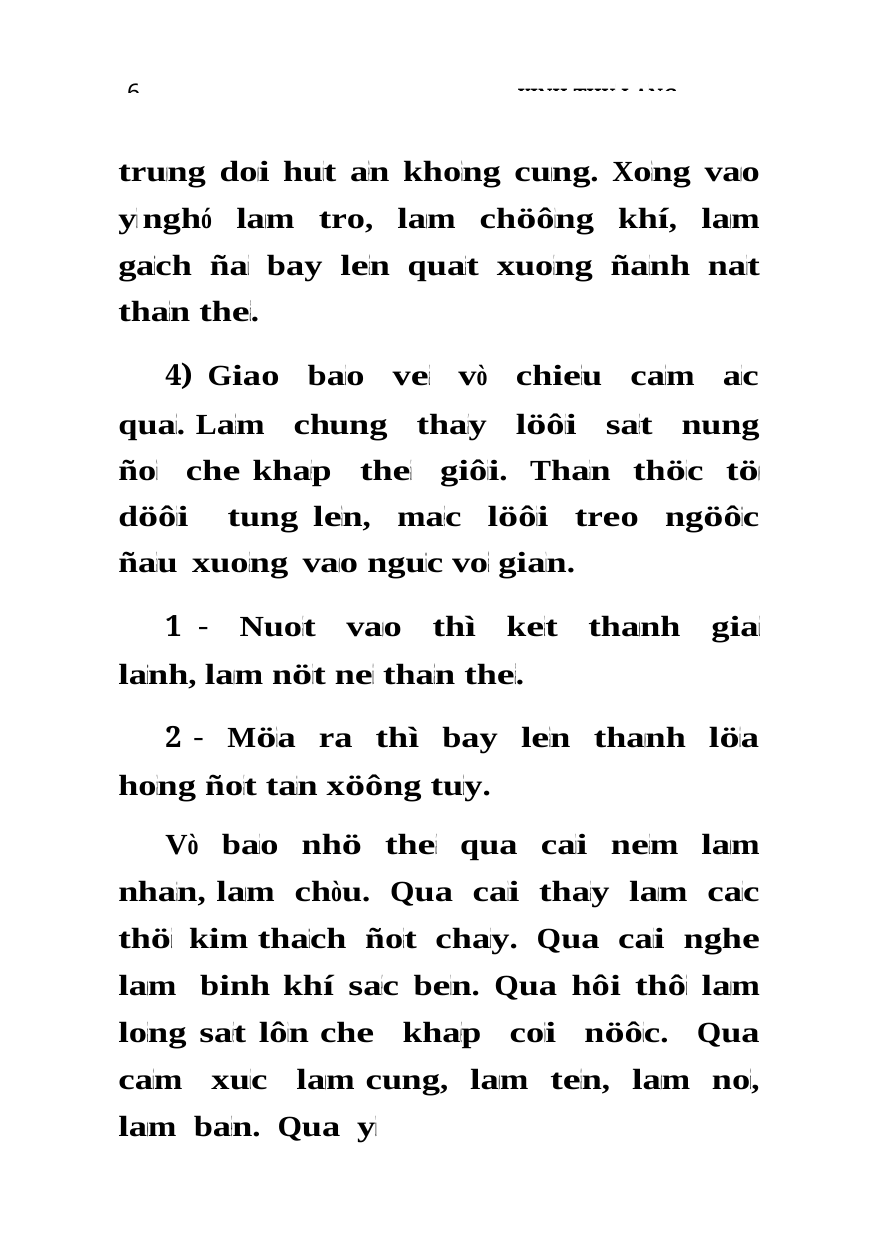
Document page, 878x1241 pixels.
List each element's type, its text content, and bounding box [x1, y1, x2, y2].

list Giao baùo veà vò chieâu caûm aùc quaû. Laâm chung thaáy löôùi saét nung ñoû che khaép theá giôùi. Thaàn thöùc töø döôùi tung leân, maéc löôùi treo ngöôïc ñaàu xuoáng vaøo nguïc voâ giaùn. [118, 354, 759, 579]
text truøng doøi huùt aên khoâng cuøng. Xoâng vaøo yù nghó laøm tro, laøm chöôùng khí, laøm gaïch ñaù bay leân quaät xuoáng ñaùnh naùt thaân theå. [118, 154, 760, 328]
text Vò baùo nhö theá qua caùi neám laøm nhaän, laøm chòu. Qua caùi thaáy laøm caùc thöù kim thaïch ñoát chaùy. Qua caùi nghe laøm binh khí saéc beùn. Qua hôi thôû laøm loàng saét lôùn che khaép coõi nöôùc. Qua caûm xuùc laøm cung, laøm teân, laøm noû, laøm baén. Qua yù [118, 827, 760, 1142]
list - Nuoát vaøo thì keát thaønh giaù laïnh, laøm nöùt neû thaân theå. [118, 605, 760, 690]
list - Möûa ra thì bay leân thaønh löûa hoàng ñoát taän xöông tuûy. [118, 716, 759, 801]
